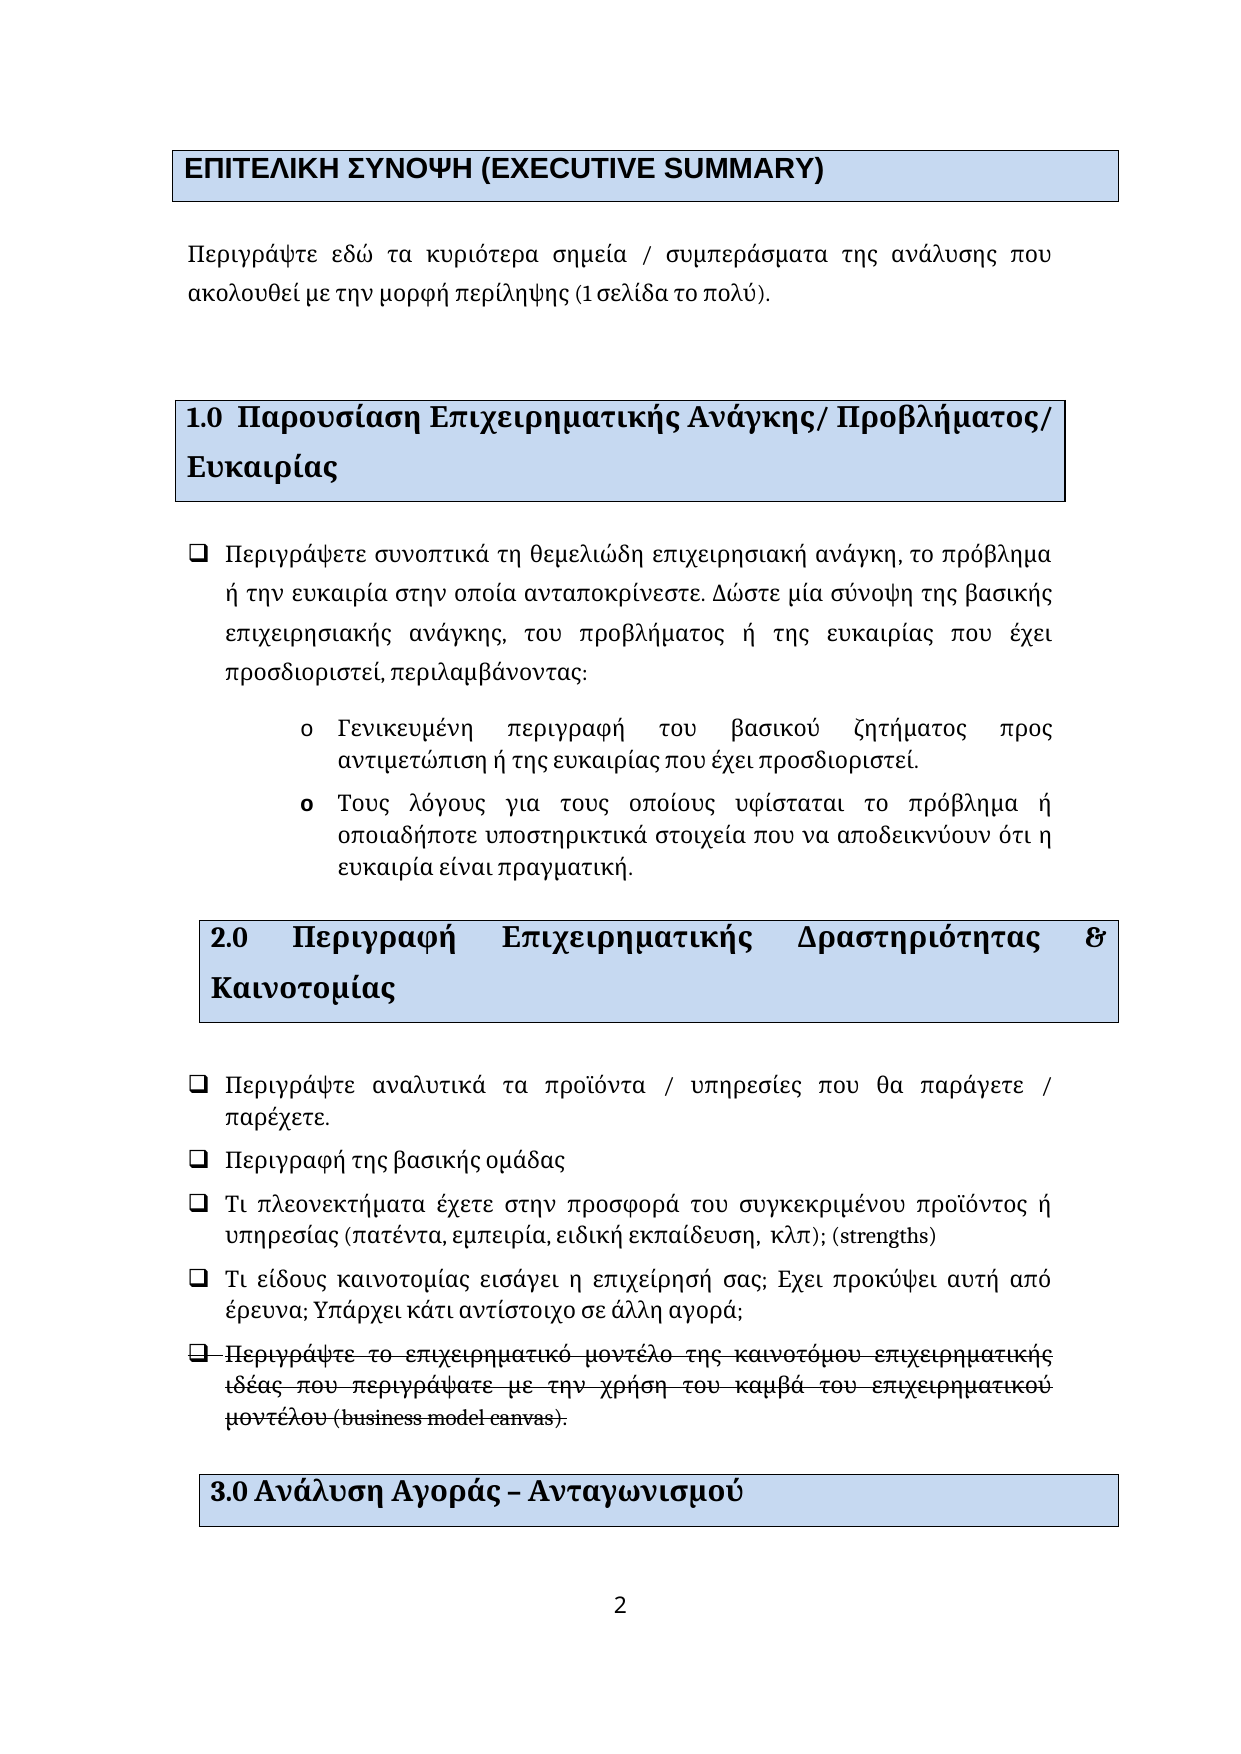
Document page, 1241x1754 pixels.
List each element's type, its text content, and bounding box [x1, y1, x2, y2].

list Τους λόγους για τους οποίους υφίσταται το πρόβλημα ή οποιαδήποτε υποστηρικτικά στοιχεία που να αποδεικνύουν ότι η ευκαιρία είναι πραγματική. [300, 787, 1053, 881]
list Τι πλεονεκτήματα έχετε στην προσφορά του συγκεκριμένου προϊόντος ή υπηρεσίας (πατέντα, εμπειρία, ειδική εκπαίδευση, κλπ); (strengths) [187, 1187, 1053, 1249]
table_header 2.0 Περιγραφή Επιχειρηματικής Δραστηριότητας & Καινοτομίας [200, 921, 1118, 1022]
text Περιγράψτε εδώ τα κυριότερα σημεία / συμπεράσματα της ανάλυσης που ακολουθεί με την μορφή περίληψης (1 σελίδα το πολύ). [187, 242, 1053, 308]
list Περιγραφή της βασικής ομάδας [187, 1143, 1053, 1174]
list Γενικευμένη περιγραφή του βασικού ζητήματος προς αντιμετώπιση ή της ευκαιρίας που έχει προσδιοριστεί. [300, 712, 1053, 775]
list Περιγράψετε συνοπτικά τη θεμελιώδη επιχειρησιακή ανάγκη, το πρόβλημα ή την ευκαιρία στην οποία ανταποκρίνεστε. Δώστε μία σύνοψη της βασικής επιχειρησιακής ανάγκης, του προβλήματος ή της ευκαιρίας που έχει προσδιοριστεί, περιλαμβάνοντας: [187, 542, 1053, 687]
list Τι είδους καινοτομίας εισάγει η επιχείρησή σας; Εχει προκύψει αυτή από έρευνα; Υπάρχει κάτι αντίστοιχο σε άλλη αγορά; [187, 1262, 1053, 1324]
table_header 1.0 Παρουσίαση Επιχειρηματικής Ανάγκης/ Προβλήματος/ Ευκαιρίας [176, 401, 1064, 501]
list Περιγράψτε αναλυτικά τα προϊόντα / υπηρεσίες που θα παράγετε / παρέχετε. [187, 1068, 1053, 1131]
table_header 3.0 Ανάλυση Αγοράς – Ανταγωνισμού [200, 1475, 1118, 1526]
table_header ΕΠΙΤΕΛΙΚΗ ΣΥΝΟΨΗ (EXECUTIVE SUMMARY) [173, 151, 1118, 201]
list Περιγράψτε το επιχειρηματικό μοντέλο της καινοτόμου επιχειρηματικής ιδέας που περιγράψατε με την χρήση του καμβά του επιχειρηματικού μοντέλου (business model canvas). [187, 1337, 1053, 1431]
